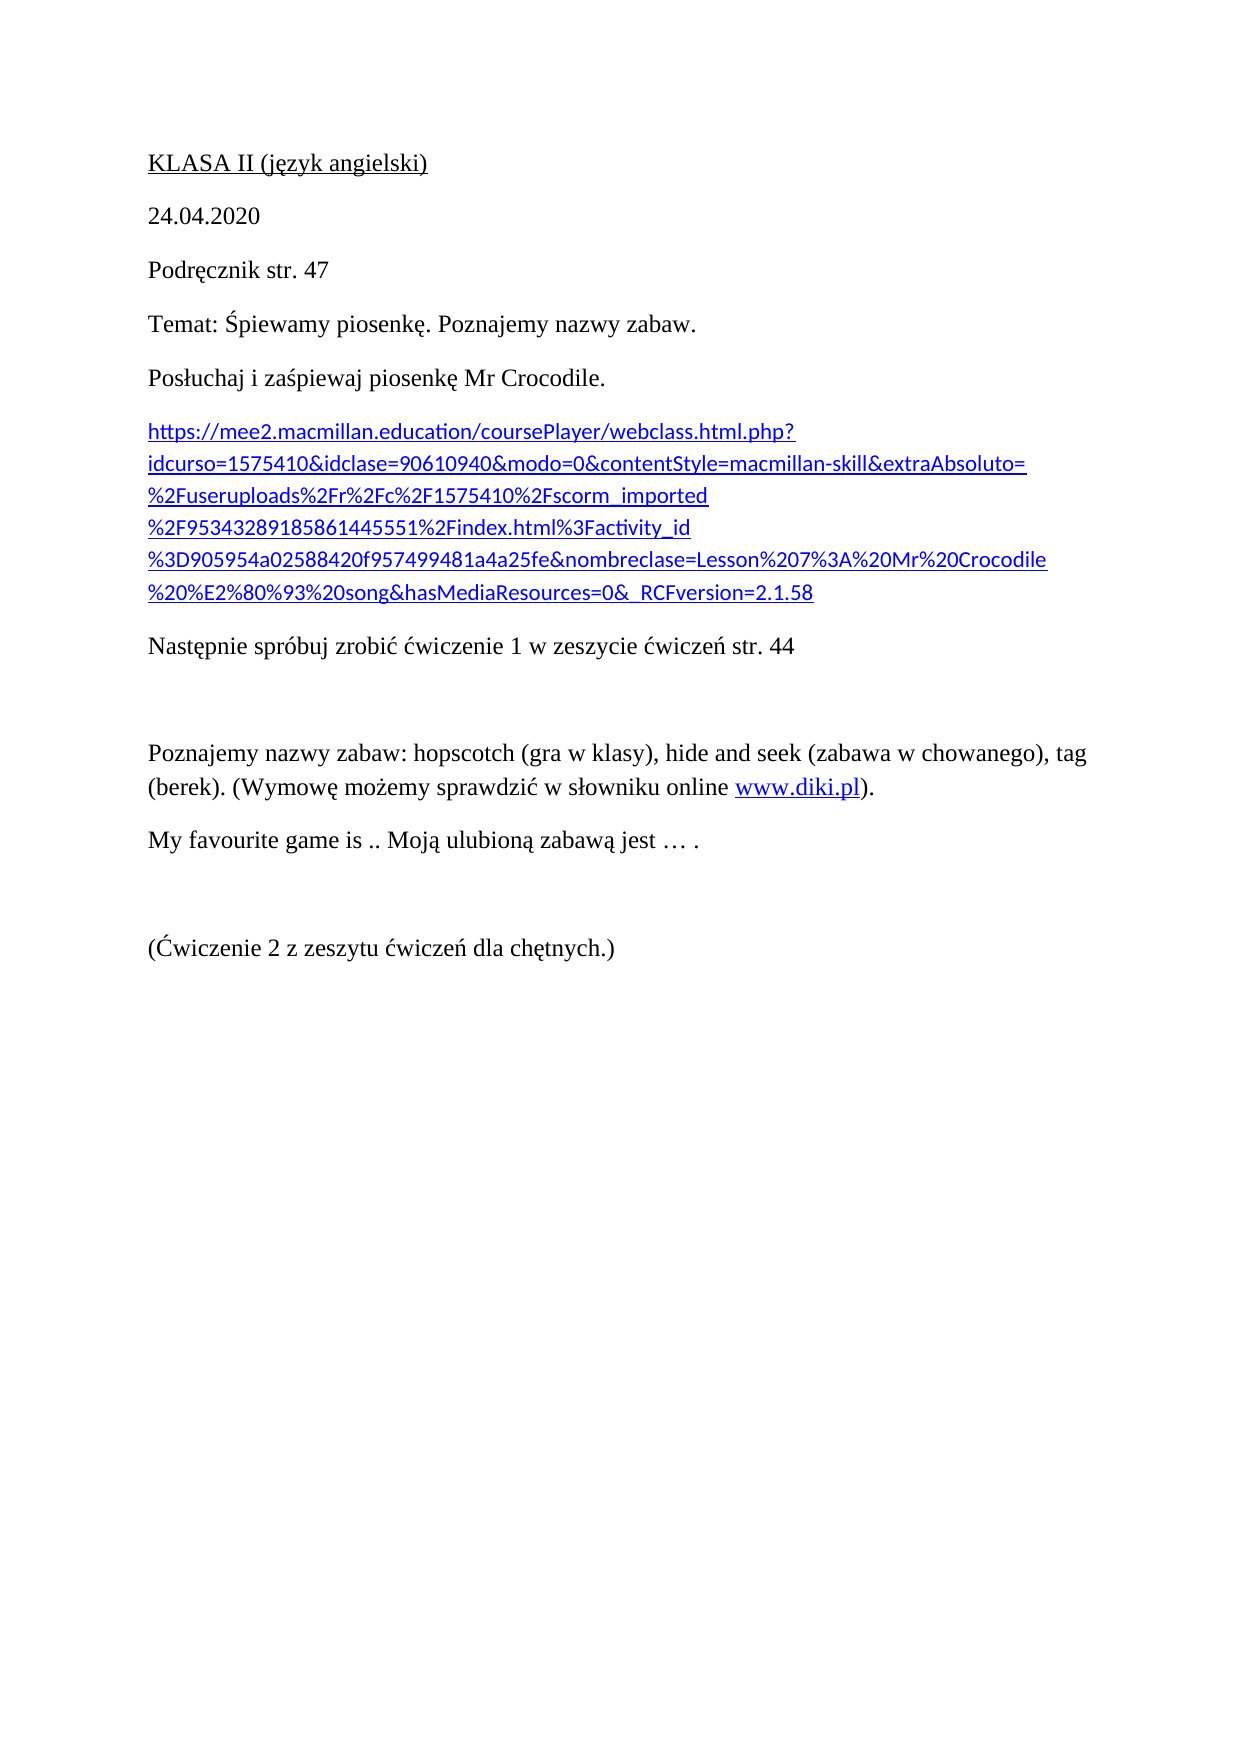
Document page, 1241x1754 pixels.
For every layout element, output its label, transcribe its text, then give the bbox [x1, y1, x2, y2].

text (Ćwiczenie 2 z zeszytu ćwiczeń dla chętnych.) [148, 933, 1093, 962]
text Temat: Śpiewamy piosenkę. Poznajemy nazwy zabaw. [148, 309, 1093, 338]
text https://mee2.macmillan.education/coursePlayer/webclass.html.php?idcurso=1575410&idclase=90610940&modo=0&contentStyle=macmillan-skill&extraAbsoluto=%2Fuseruploads%2Fr%2Fc%2F1575410%2Fscorm_imported%2F95343289185861445551%2Findex.html%3Factivity_id%3D905954a02588420f957499481a4a25fe&nombreclase=Lesson%207%3A%20Mr%20Crocodile%20%E2%80%93%20song&hasMediaResources=0&_RCFversion=2.1.58 [148, 417, 1093, 606]
text My favourite game is .. Moją ulubioną zabawą jest … . [148, 825, 1093, 854]
text Poznajemy nazwy zabaw: hopscotch (gra w klasy), hide and seek (zabawa w chowanego), tag (berek). (Wymowę możemy sprawdzić w słowniku online www.diki.pl). [148, 738, 1093, 800]
text Następnie spróbuj zrobić ćwiczenie 1 w zeszycie ćwiczeń str. 44 [148, 631, 1093, 659]
text 24.04.2020 [148, 201, 1093, 230]
text KLASA II (język angielski) [148, 148, 1093, 176]
text Posłuchaj i zaśpiewaj piosenkę Mr Crocodile. [148, 363, 1093, 392]
text Podręcznik str. 47 [148, 255, 1093, 284]
